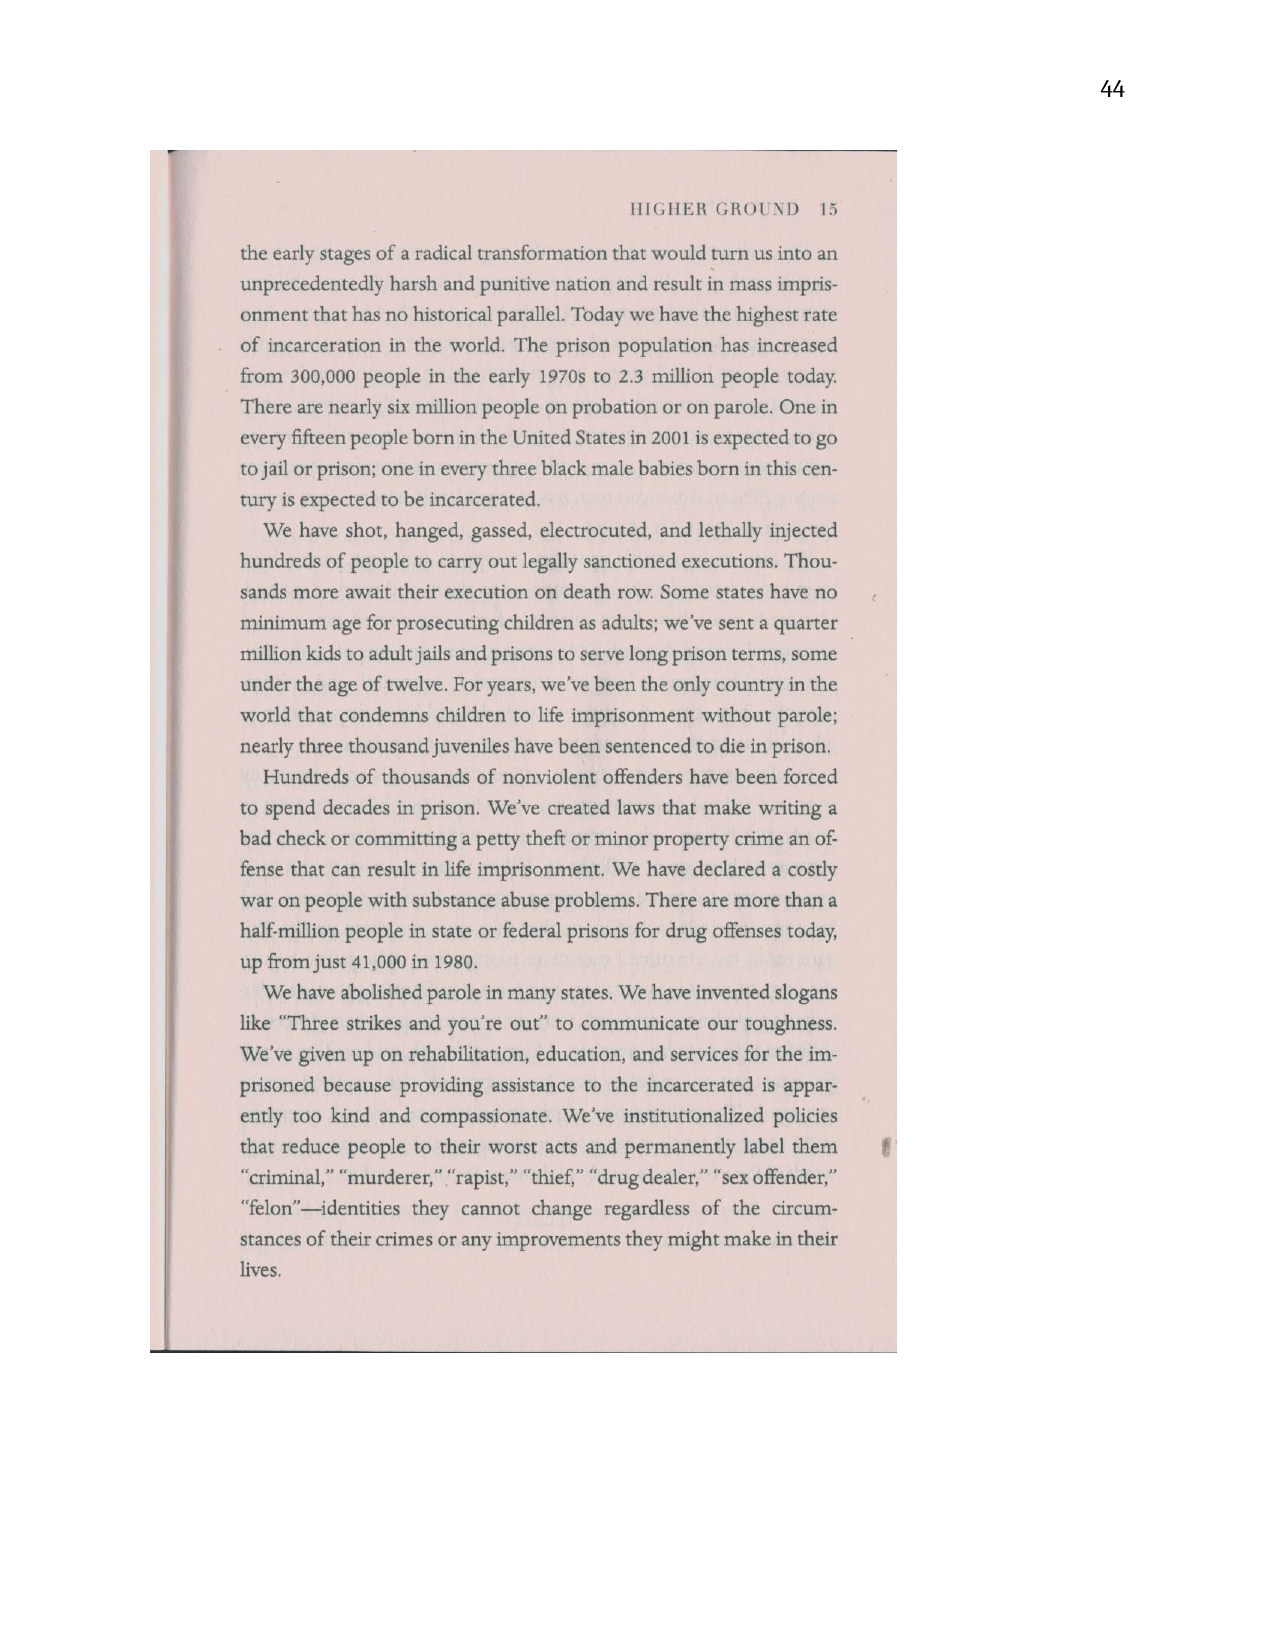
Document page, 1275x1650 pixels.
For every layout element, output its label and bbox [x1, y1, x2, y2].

picture [150, 150, 898, 1353]
